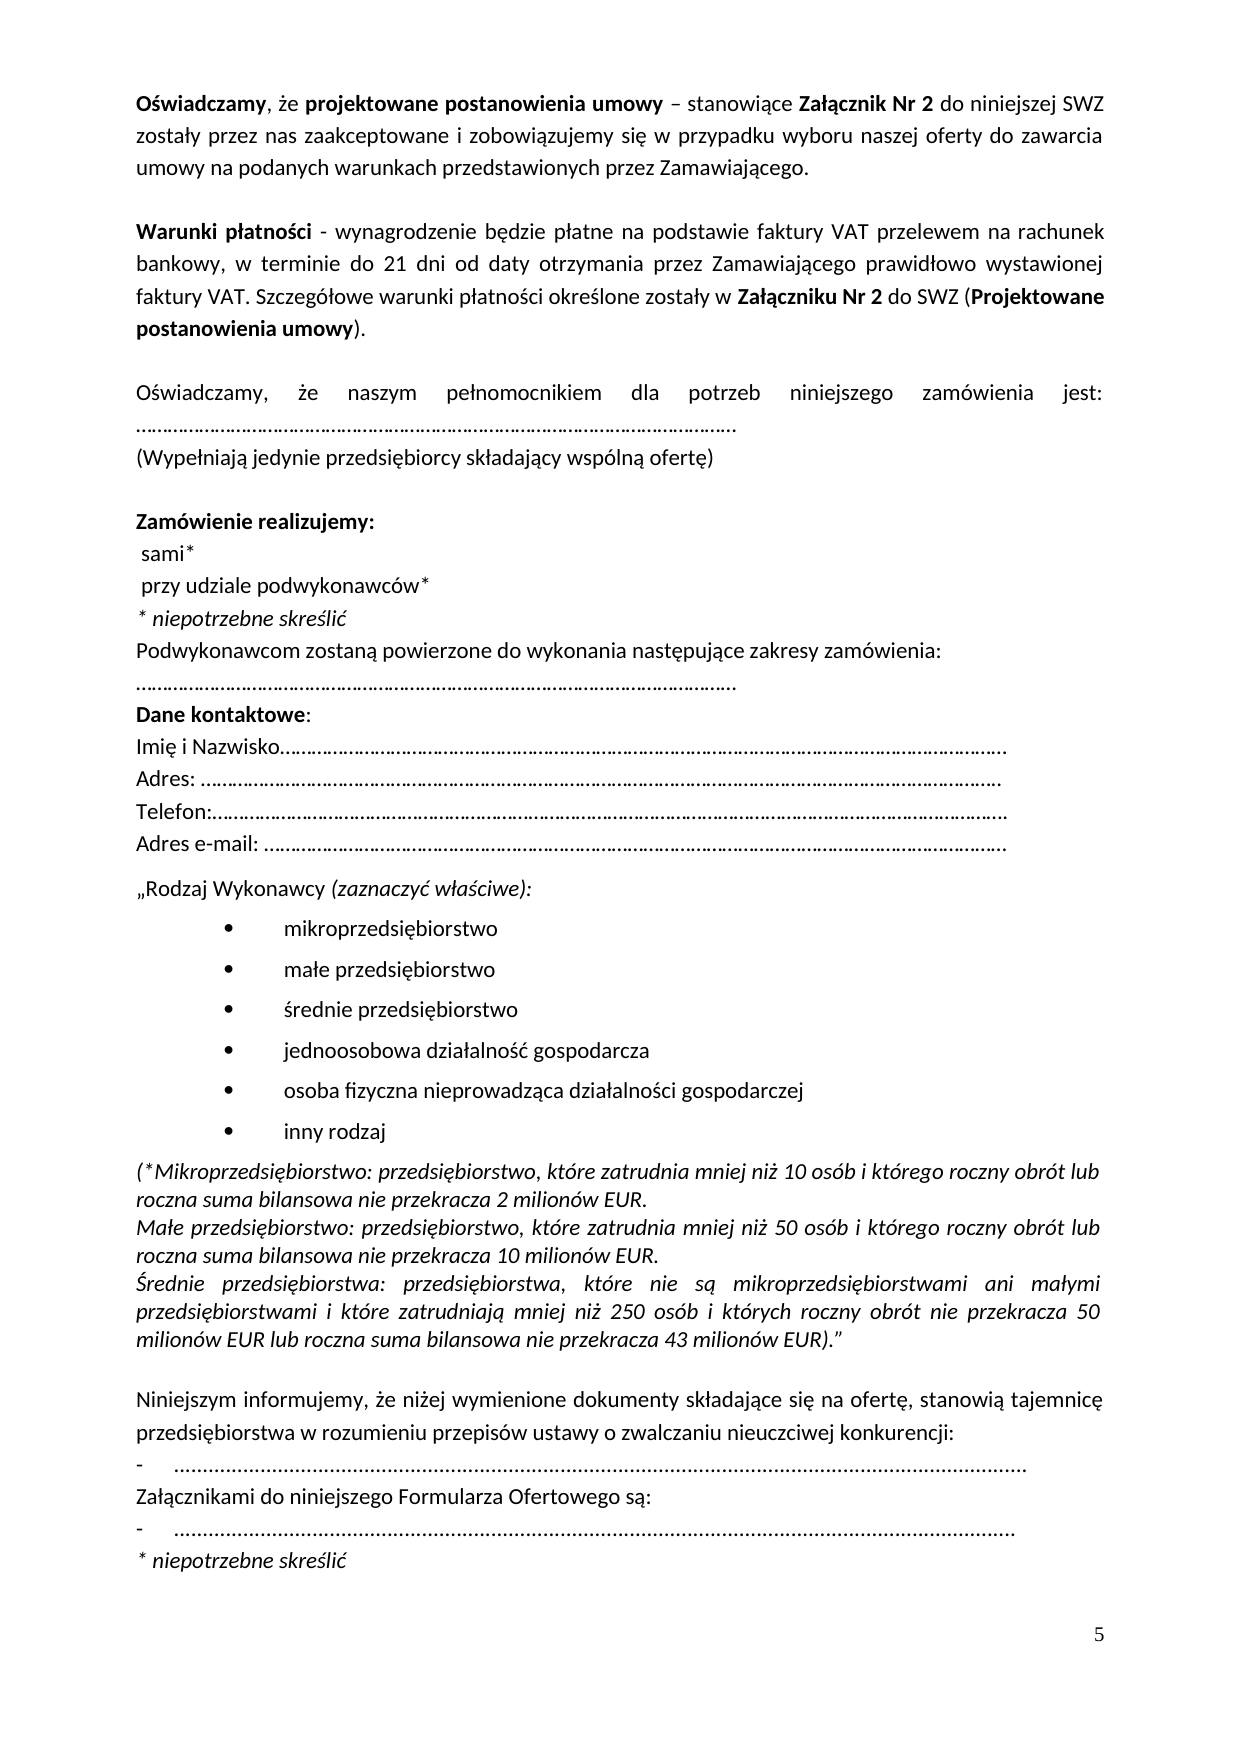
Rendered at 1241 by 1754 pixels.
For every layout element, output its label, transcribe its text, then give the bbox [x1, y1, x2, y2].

text „Rodzaj Wykonawcy (zaznaczyć właściwe): [136, 874, 1104, 902]
list .................................................................................................................................................... [136, 1450, 1104, 1478]
text Dane kontaktowe: [136, 700, 1104, 728]
text Podwykonawcom zostaną powierzone do wykonania następujące zakresy zamówienia: [136, 636, 1104, 664]
text (Wypełniają jedynie przedsiębiorcy składający wspólną ofertę) [136, 443, 1104, 471]
text …………………………………………………………………………………………………… [136, 668, 1104, 696]
text Adres e-mail: …………………………………………………………………………………………………………………………… [136, 829, 1104, 857]
text Małe przedsiębiorstwo: przedsiębiorstwo, które zatrudnia mniej niż 50 osób i którego roczny obrót lub roczna suma bilansowa nie przekracza 10 milionów EUR. [136, 1213, 1104, 1269]
text Średnie przedsiębiorstwa: przedsiębiorstwa, które nie są mikroprzedsiębiorstwami ani małymi przedsiębiorstwami i które zatrudniają mniej niż 250 osób i których roczny obrót nie przekracza 50 milionów EUR lub roczna suma bilansowa nie przekracza 43 milionów EUR).” [136, 1269, 1104, 1353]
list małe przedsiębiorstwo [224, 955, 1104, 983]
text * niepotrzebne skreślić [136, 604, 1104, 632]
text Niniejszym informujemy, że niżej wymienione dokumenty składające się na ofertę, stanowią tajemnicę przedsiębiorstwa w rozumieniu przepisów ustawy o zwalczaniu nieuczciwej konkurencji: [136, 1386, 1104, 1446]
list osoba fizyczna nieprowadząca działalności gospodarczej [224, 1076, 1104, 1104]
text Oświadczamy, że naszym pełnomocnikiem dla potrzeb niniejszego zamówienia jest: …………………………………………………………………………………………………… [136, 378, 1104, 438]
text Telefon:……………………………………………………………………………………………………………………………………. [136, 797, 1104, 825]
list mikroprzedsiębiorstwo [224, 914, 1104, 942]
text Imię i Nazwisko………………………………………………………………………………………………………………………… [136, 732, 1104, 760]
text sami* [136, 539, 1104, 567]
text przy udziale podwykonawców* [136, 571, 1104, 599]
list .................................................................................................................................................. [136, 1514, 1104, 1542]
text Załącznikami do niniejszego Formularza Ofertowego są: [136, 1482, 1104, 1510]
text * niepotrzebne skreślić [136, 1547, 1104, 1574]
list jednoosobowa działalność gospodarcza [224, 1036, 1104, 1064]
text Oświadczamy, że projektowane postanowienia umowy – stanowiące Załącznik Nr 2 do niniejszej SWZ zostały przez nas zaakceptowane i zobowiązujemy się w przypadku wyboru naszej oferty do zawarcia umowy na podanych warunkach przedstawionych przez Zamawiającego. [136, 89, 1104, 181]
text Zamówienie realizujemy: [136, 507, 1104, 535]
list inny rodzaj [224, 1117, 1104, 1145]
text Adres: …………………………………………………………………………………………………………………………………….. [136, 764, 1104, 793]
text (*Mikroprzedsiębiorstwo: przedsiębiorstwo, które zatrudnia mniej niż 10 osób i którego roczny obrót lub roczna suma bilansowa nie przekracza 2 milionów EUR. [136, 1157, 1104, 1213]
text Warunki płatności - wynagrodzenie będzie płatne na podstawie faktury VAT przelewem na rachunek bankowy, w terminie do 21 dni od daty otrzymania przez Zamawiającego prawidłowo wystawionej faktury VAT. Szczegółowe warunki płatności określone zostały w Załączniku Nr 2 do SWZ (Projektowane postanowienia umowy). [136, 217, 1104, 342]
list średnie przedsiębiorstwo [224, 995, 1104, 1023]
